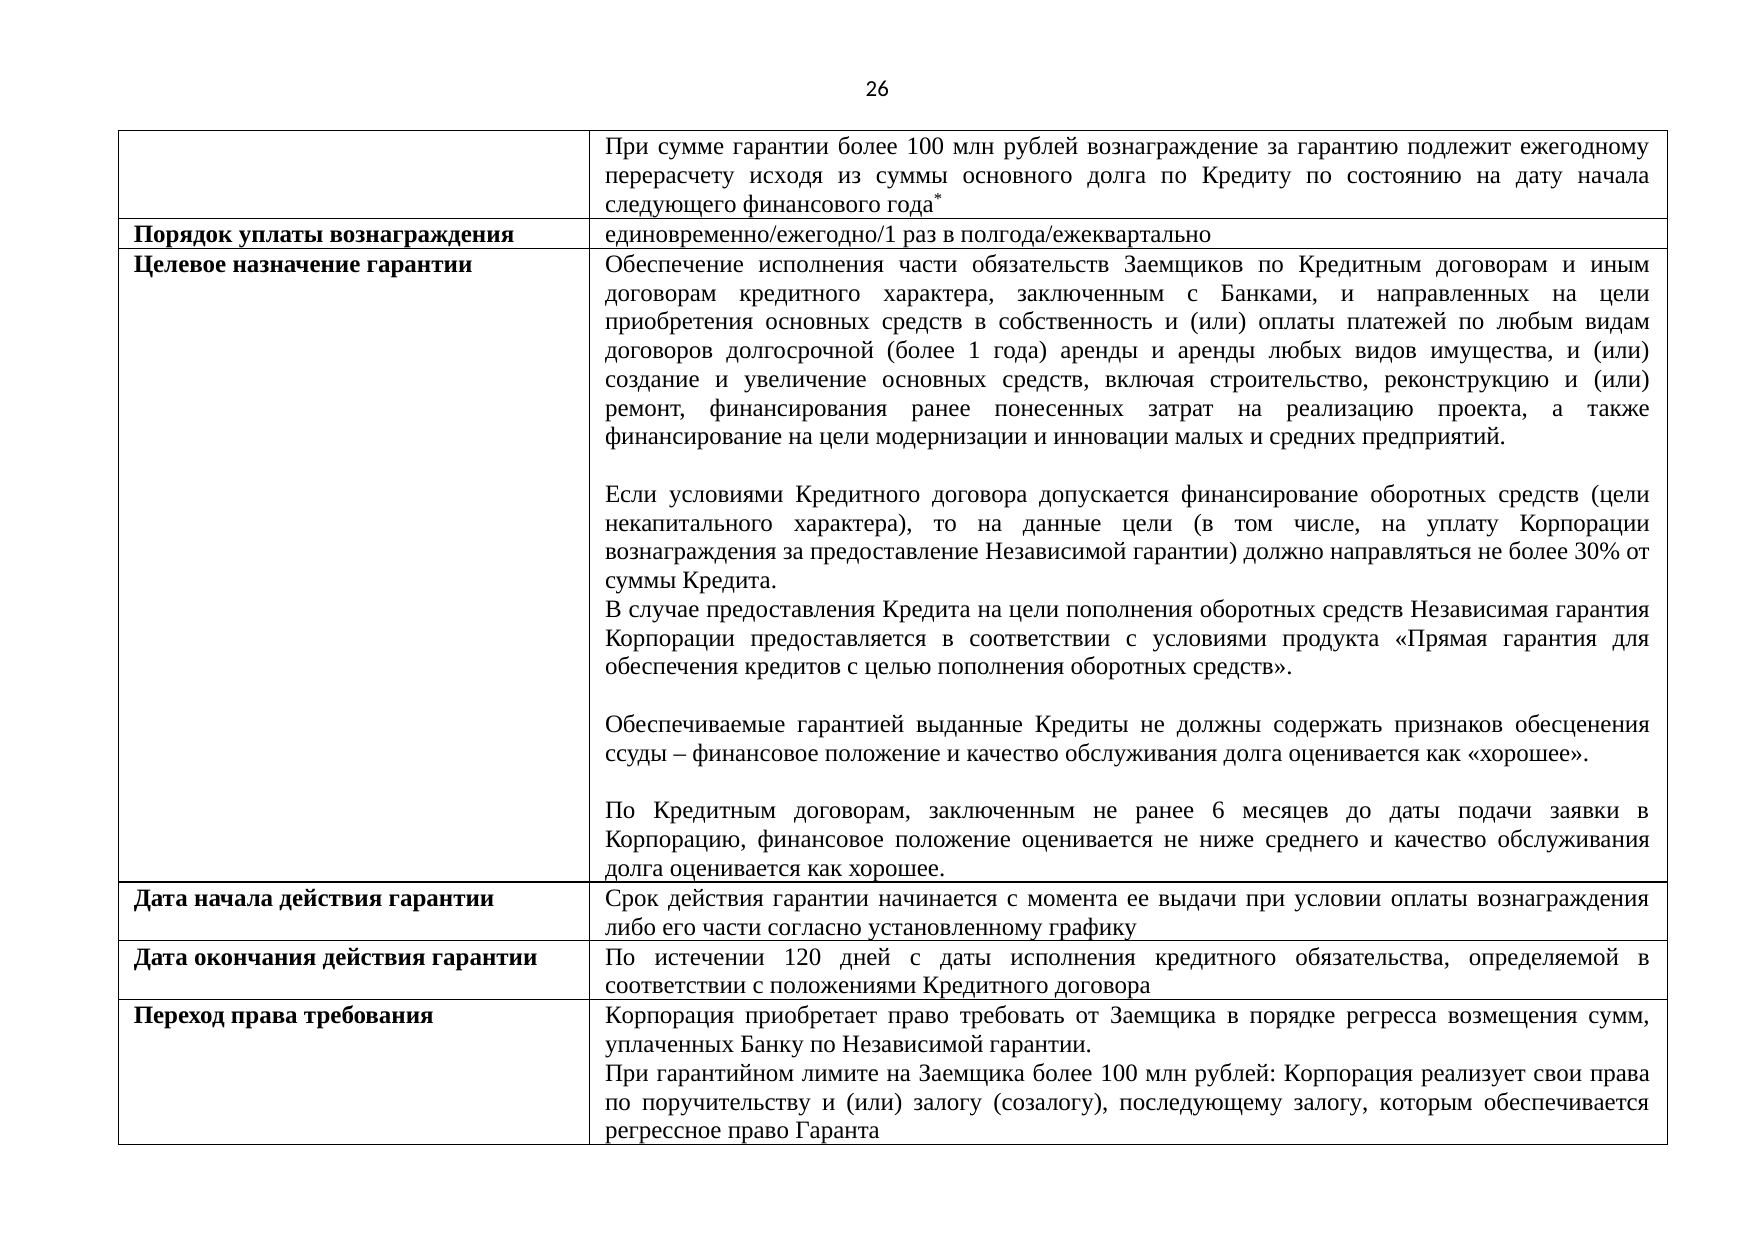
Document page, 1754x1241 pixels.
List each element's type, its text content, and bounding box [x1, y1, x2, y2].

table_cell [119, 131, 589, 217]
table_cell Переход права требования [119, 1000, 589, 1144]
table_cell Дата начала действия гарантии [119, 883, 589, 940]
table_cell Целевое назначение гарантии [119, 249, 589, 881]
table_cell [590, 131, 1667, 217]
table_cell По истечении 120 дней с даты исполнения кредитного обязательства, определяемой в соответствии с положениями Кредитного договора [590, 941, 1667, 999]
table_cell Обеспечение исполнения части обязательств Заемщиков по Кредитным договорам и иным договорам кредитного характера, заключенным с Банками, и направленных на цели приобретения основных средств в собственность и (или) оплаты платежей по любым видам договоров долгосрочной (более 1 года) аренды и аренды любых видов имущества, и (или) создание и увеличение основных средств, включая строительство, реконструкцию и (или) ремонт, финансирования ранее понесенных затрат на реализацию проекта, а также финансирование на цели модернизации и инновации малых и средних предприятий. Если условиями Кредитного договора допускается финансирование оборотных средств (цели некапитального характера), то на данные цели (в том числе, на уплату Корпорации вознаграждения за предоставление Независимой гарантии) должно направляться не более 30% от суммы Кредита. В случае предоставления Кредита на цели пополнения оборотных средств Независимая гарантия Корпорации предоставляется в соответствии с условиями продукта «Прямая гарантия для обеспечения кредитов с целью пополнения оборотных средств». Обеспечиваемые гарантией выданные Кредиты не должны содержать признаков обесценения ссуды – финансовое положение и качество обслуживания долга оценивается как «хорошее». По Кредитным договорам, заключенным не ранее 6 месяцев до даты подачи заявки в Корпорацию, финансовое положение оценивается не ниже среднего и качество обслуживания долга оценивается как хорошее. [590, 249, 1667, 881]
table_cell Порядок уплаты вознаграждения [119, 219, 589, 248]
table_cell Срок действия гарантии начинается с момента ее выдачи при условии оплаты вознаграждения либо его части согласно установленному графику [590, 883, 1667, 940]
table_cell единовременно/ежегодно/1 раз в полгода/ежеквартально [590, 219, 1667, 248]
table_cell Корпорация приобретает право требовать от Заемщика в порядке регресса возмещения сумм, уплаченных Банку по Независимой гарантии. При гарантийном лимите на Заемщика более 100 млн рублей: Корпорация реализует свои права по поручительству и (или) залогу (созалогу), последующему залогу, которым обеспечивается регрессное право Гаранта [590, 1000, 1667, 1144]
table_cell Дата окончания действия гарантии [119, 941, 589, 999]
